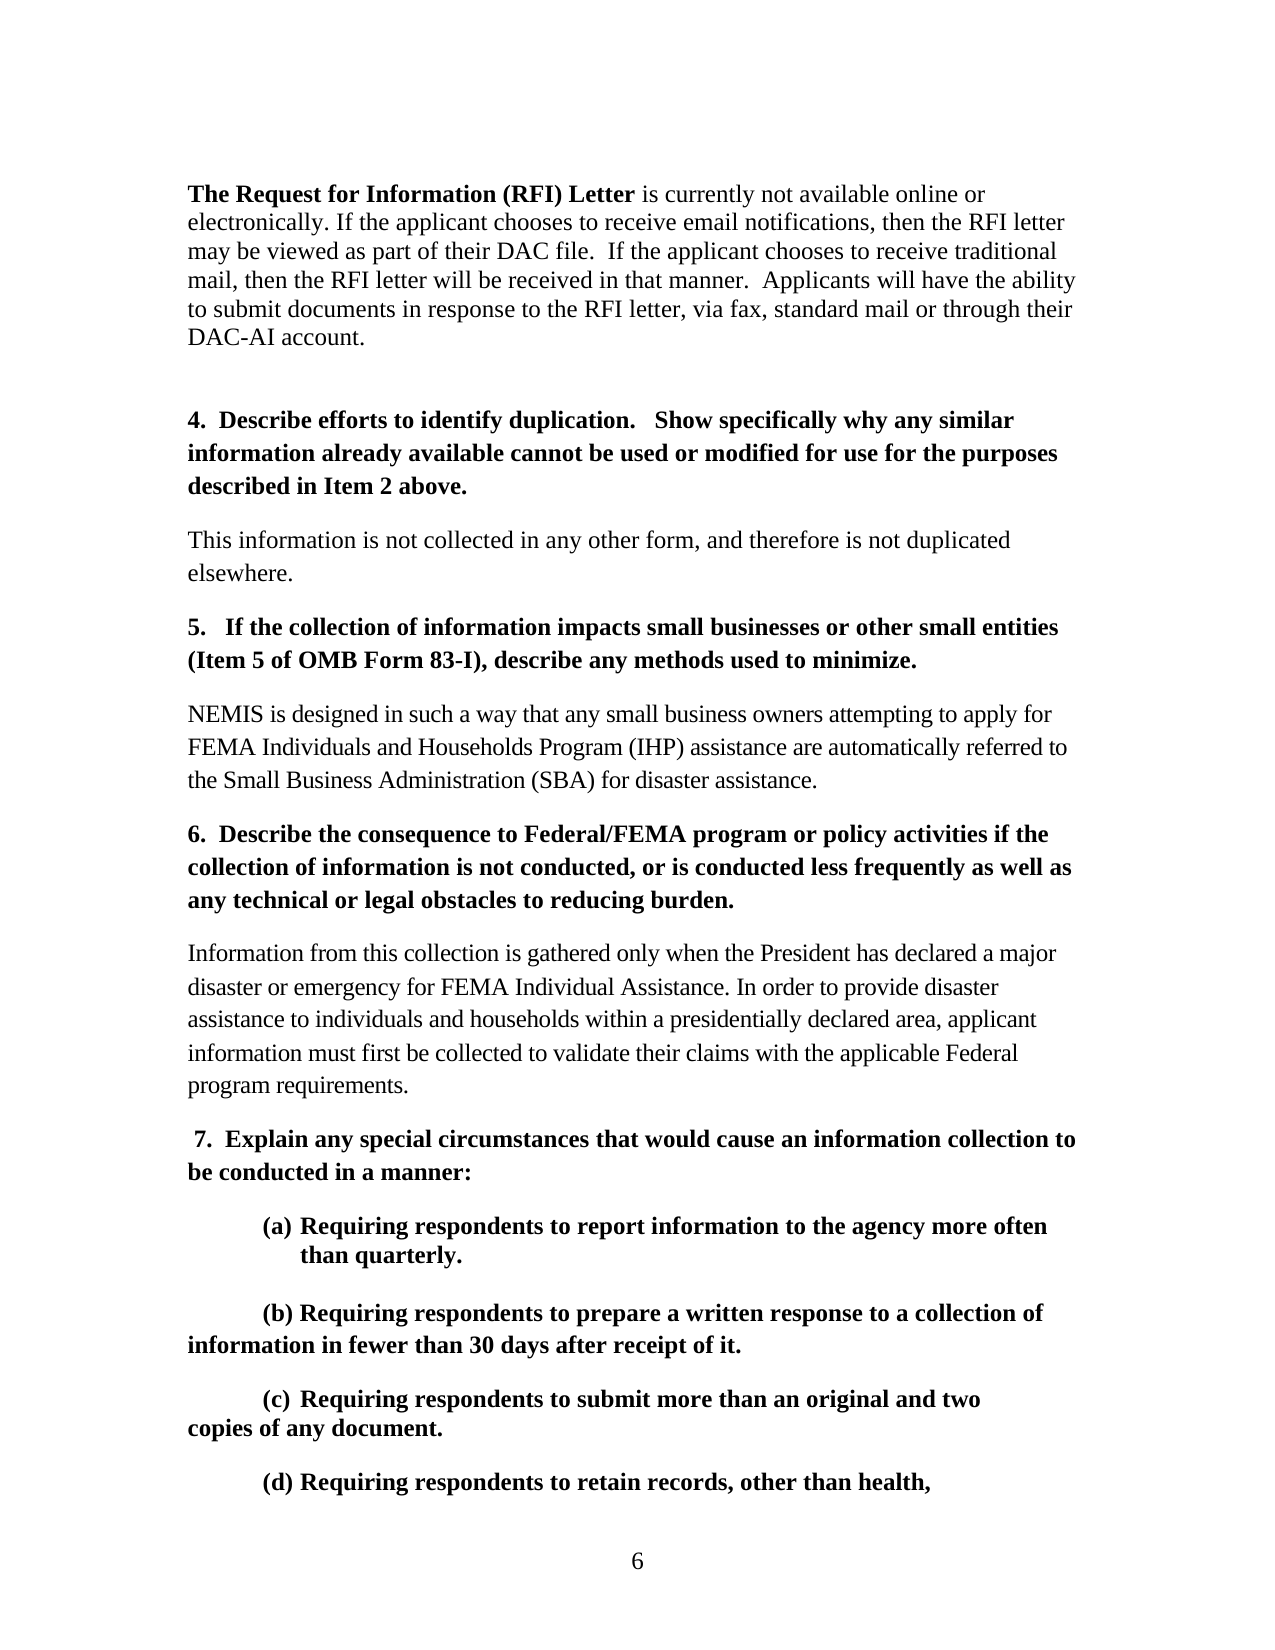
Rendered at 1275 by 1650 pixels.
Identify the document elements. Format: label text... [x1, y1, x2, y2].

list Requiring respondents to report information to the agency more often than quarterly. [262, 1211, 1087, 1269]
list Requiring respondents to retain records, other than health, [262, 1467, 1087, 1496]
text copies of any document. [187, 1413, 1087, 1442]
text This information is not collected in any other form, and therefore is not duplicated elsewhere. [187, 525, 1087, 587]
text 5. If the collection of information impacts small businesses or other small entities (Item 5 of OMB Form 83-I), describe any methods used to minimize. [187, 612, 1087, 674]
text 4. Describe efforts to identify duplication. Show specifically why any similar information already available cannot be used or modified for use for the purposes described in Item 2 above. [187, 405, 1087, 500]
text 6. Describe the consequence to Federal/FEMA program or policy activities if the collection of information is not conducted, or is conducted less frequently as well as any technical or legal obstacles to reducing burden. [187, 819, 1087, 913]
text NEMIS is designed in such a way that any small business owners attempting to apply for FEMA Individuals and Households Program (IHP) assistance are automatically referred to the Small Business Administration (SBA) for disaster assistance. [187, 699, 1087, 793]
text (b) Requiring respondents to prepare a written response to a collection of information in fewer than 30 days after receipt of it. [187, 1298, 1087, 1359]
text 7. Explain any special circumstances that would cause an information collection to be conducted in a manner: [187, 1124, 1087, 1186]
text The Request for Information (RFI) Letter is currently not available online or electronically. If the applicant chooses to receive email notifications, then the RFI letter may be viewed as part of their DAC file. If the applicant chooses to receive traditional mail, then the RFI letter will be received in that manner. Applicants will have the ability to submit documents in response to the RFI letter, via fax, standard mail or through their DAC-AI account. [187, 179, 1087, 351]
text Information from this collection is gathered only when the President has declared a major disaster or emergency for FEMA Individual Assistance. In order to provide disaster assistance to individuals and households within a presidentially declared area, applicant information must first be collected to validate their claims with the applicable Federal program requirements. [187, 938, 1087, 1099]
list Requiring respondents to submit more than an original and two [262, 1384, 1087, 1413]
